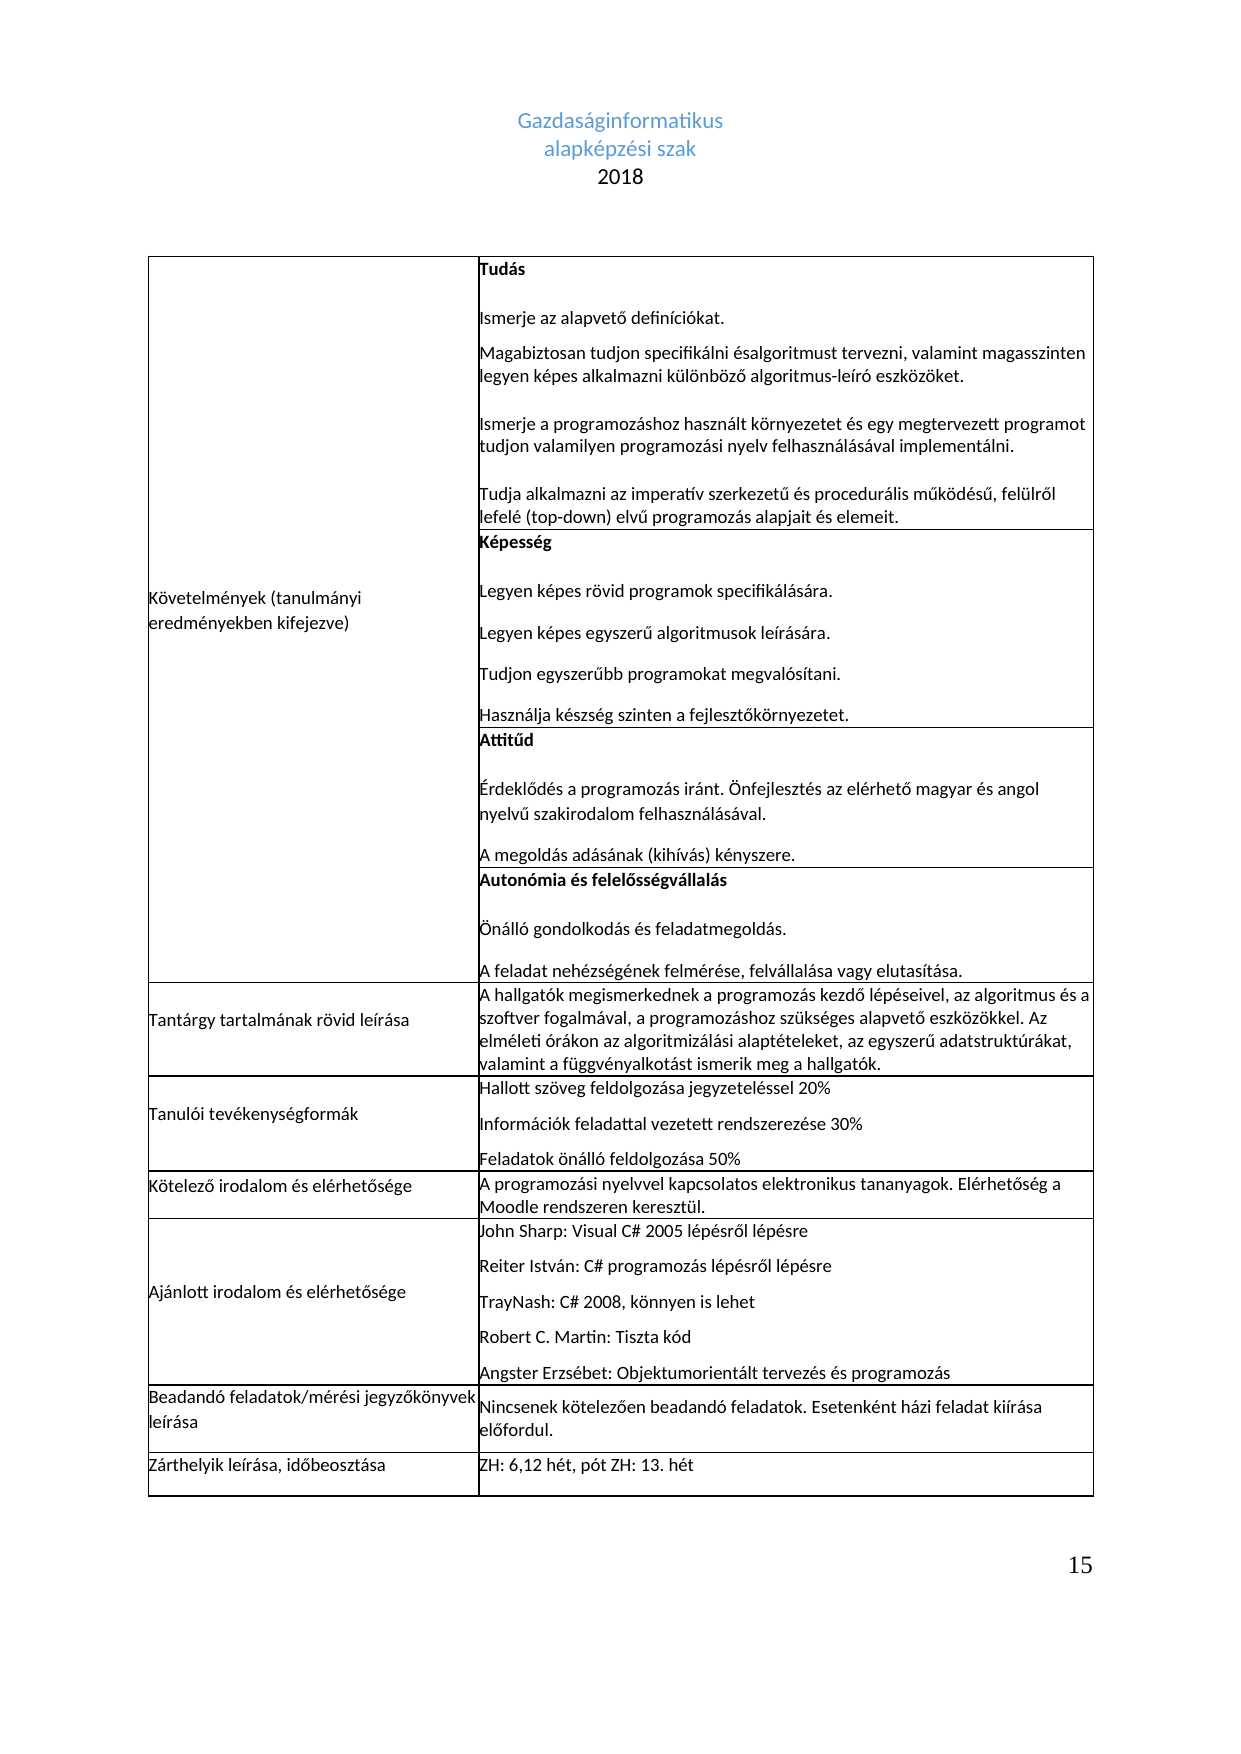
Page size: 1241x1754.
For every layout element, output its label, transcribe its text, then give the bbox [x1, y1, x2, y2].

table_cell Hallott szöveg feldolgozása jegyzeteléssel 20% Információk feladattal vezetett rendszerezése 30% Feladatok önálló feldolgozása 50% [480, 1077, 1093, 1170]
table_cell ZH: 6,12 hét, pót ZH: 13. hét [480, 1453, 1093, 1495]
table_cell John Sharp: Visual C# 2005 lépésről lépésre Reiter István: C# programozás lépésről lépésre TrayNash: C# 2008, könnyen is lehet Robert C. Martin: Tiszta kód Angster Erzsébet: Objektumorientált tervezés és programozás [480, 1219, 1093, 1384]
table_cell Zárthelyik leírása, időbeosztása [149, 1453, 478, 1495]
table_cell Kötelező irodalom és elérhetősége [149, 1172, 478, 1218]
table_cell Tantárgy tartalmának rövid leírása [149, 983, 478, 1075]
table_cell Nincsenek kötelezően beadandó feladatok. Esetenként házi feladat kiírása előfordul. [480, 1386, 1093, 1452]
table_cell Legyen képes rövid programok specifikálására. Legyen képes egyszerű algoritmusok leírására. Tudjon egyszerűbb programokat megvalósítani. Használja készség szinten a fejlesztőkörnyezetet. [480, 578, 1093, 726]
table_cell Autonómia és felelősségvállalás [480, 868, 1093, 916]
table_cell Attitűd [480, 728, 1093, 776]
table_cell Beadandó feladatok/mérési jegyzőkönyvek leírása [149, 1386, 478, 1452]
table_cell Tanulói tevékenységformák [149, 1077, 478, 1170]
table_cell Képesség [480, 530, 1093, 578]
table_cell A hallgatók megismerkednek a programozás kezdő lépéseivel, az algoritmus és a szoftver fogalmával, a programozáshoz szükséges alapvető eszközökkel. Az elméleti órákon az algoritmizálási alaptételeket, az egyszerű adatstruktúrákat, valamint a függvényalkotást ismerik meg a hallgatók. [480, 983, 1093, 1075]
table_cell Tudás [480, 257, 1093, 305]
table_cell Követelmények (tanulmányi eredményekben kifejezve) [149, 257, 478, 982]
table_cell A programozási nyelvvel kapcsolatos elektronikus tananyagok. Elérhetőség a Moodle rendszeren keresztül. [480, 1172, 1093, 1218]
table_cell Önálló gondolkodás és feladatmegoldás. A feladat nehézségének felmérése, felvállalása vagy elutasítása. [480, 916, 1093, 982]
table_cell Ajánlott irodalom és elérhetősége [149, 1219, 478, 1384]
table_cell Érdeklődés a programozás iránt. Önfejlesztés az elérhető magyar és angol nyelvű szakirodalom felhasználásával. A megoldás adásának (kihívás) kényszere. [480, 776, 1093, 866]
table_cell Ismerje az alapvető definíciókat. Magabiztosan tudjon specifikálni ésalgoritmust tervezni, valamint magasszinten legyen képes alkalmazni különböző algoritmus-leíró eszközöket. Ismerje a programozáshoz használt környezetet és egy megtervezett programot tudjon valamilyen programozási nyelv felhasználásával implementálni. Tudja alkalmazni az imperatív szerkezetű és procedurális működésű, felülről lefelé (top-down) elvű programozás alapjait és elemeit. [480, 305, 1093, 528]
